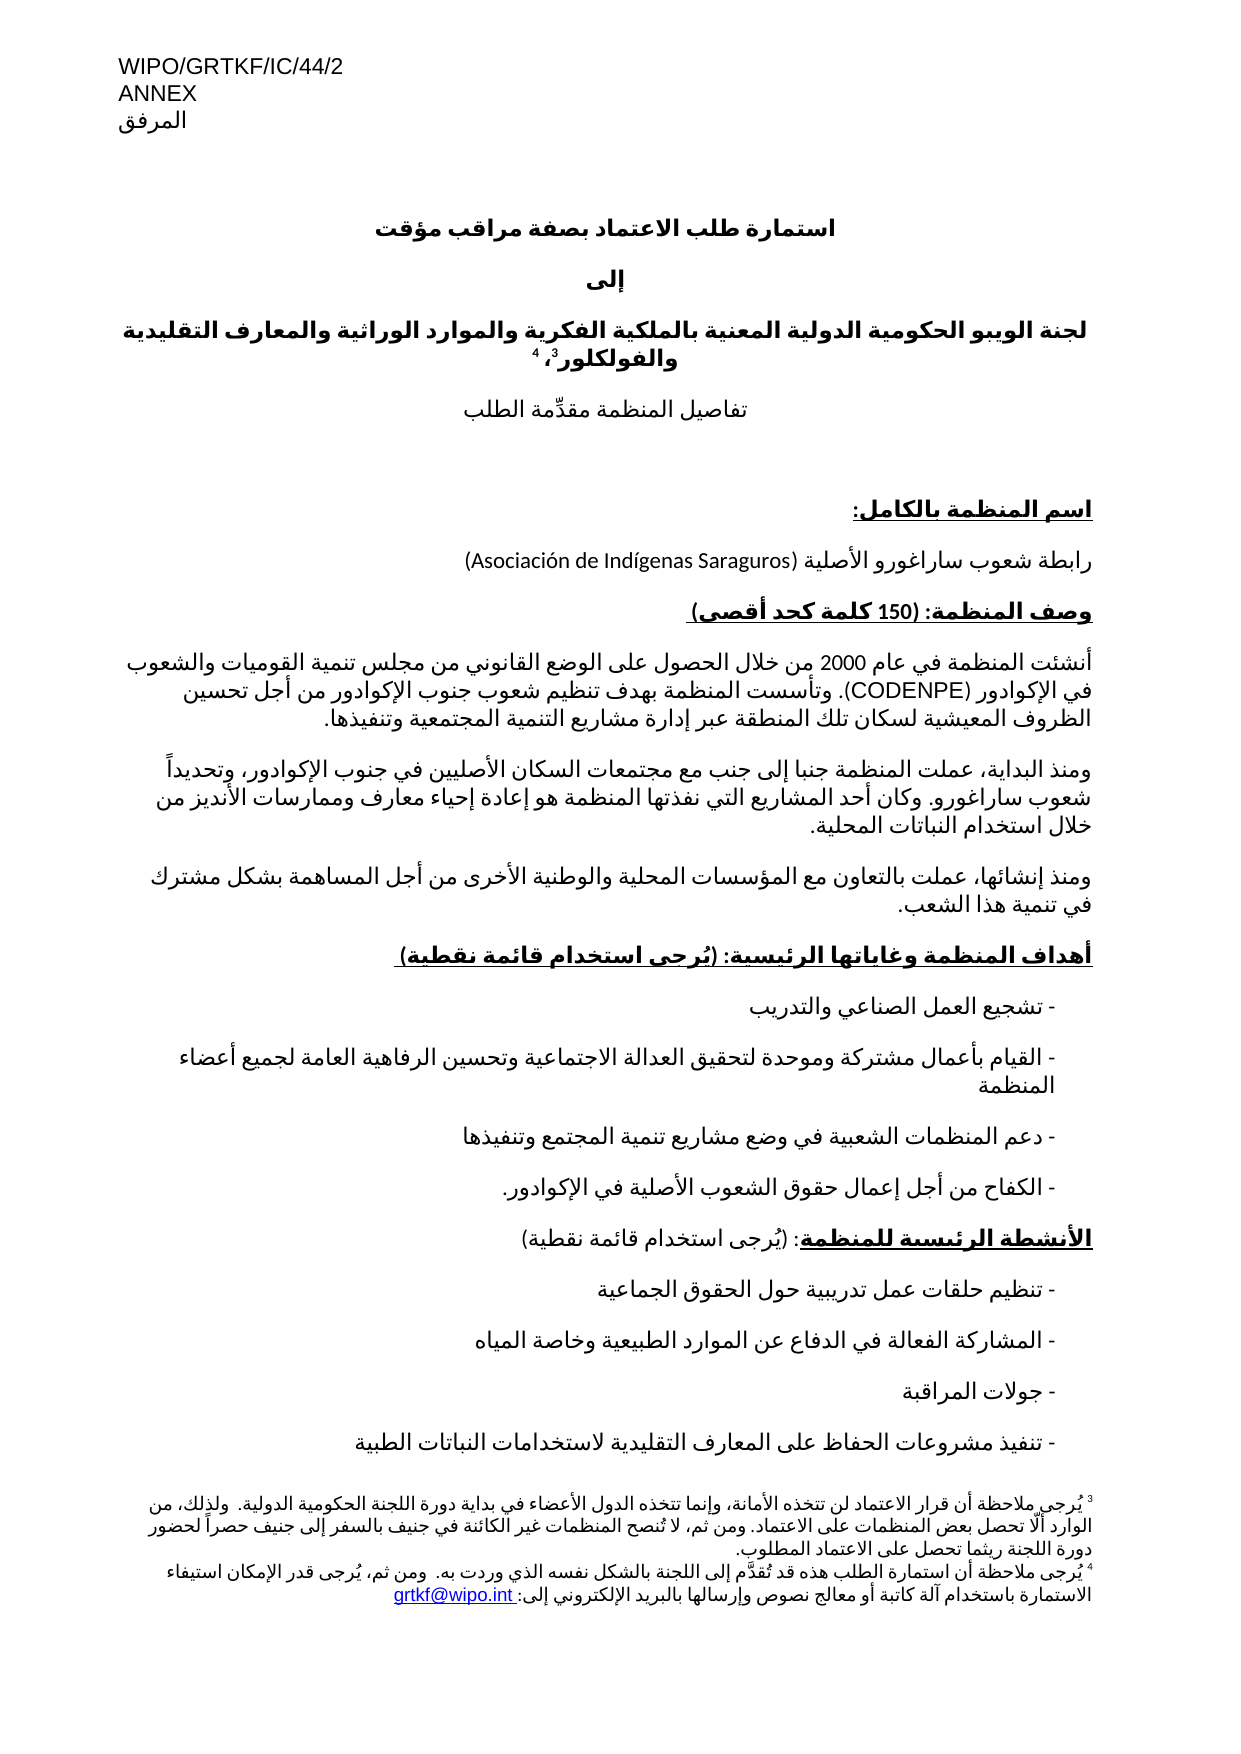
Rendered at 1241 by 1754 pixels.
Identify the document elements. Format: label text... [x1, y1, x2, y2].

text اسم المنظمة بالكامل: [118, 496, 1092, 524]
text تفاصيل المنظمة مقدِّمة الطلب [118, 395, 1092, 423]
text وصف المنظمة: (150 كلمة كحد أقصى) [118, 597, 1092, 626]
text ومنذ البداية، عملت المنظمة جنبا إلى جنب مع مجتمعات السكان الأصليين في جنوب الإكوادور، وتحديداً شعوب ساراغورو. وكان أحد المشاريع التي نفذتها المنظمة هو إعادة إحياء معارف وممارسات الأنديز من خلال استخدام النباتات المحلية. [118, 755, 1092, 839]
text لجنة الويبو الحكومية الدولية المعنية بالملكية الفكرية والموارد الوراثية والمعارف التقليدية والفولكلور، [118, 316, 1092, 372]
text - دعم المنظمات الشعبية في وضع مشاريع تنمية المجتمع وتنفيذها [118, 1122, 1056, 1150]
text أنشئت المنظمة في عام 2000 من خلال الحصول على الوضع القانوني من مجلس تنمية القوميات والشعوب في الإكوادور (CODENPE). وتأسست المنظمة بهدف تنظيم شعوب جنوب الإكوادور من أجل تحسين الظروف المعيشية لسكان تلك المنطقة عبر إدارة مشاريع التنمية المجتمعية وتنفيذها. [118, 648, 1092, 732]
text - تشجيع العمل الصناعي والتدريب [118, 992, 1056, 1020]
text - الكفاح من أجل إعمال حقوق الشعوب الأصلية في الإكوادور. [118, 1173, 1056, 1201]
text - تنظيم حلقات عمل تدريبية حول الحقوق الجماعية [118, 1275, 1056, 1303]
text أهداف المنظمة وغاياتها الرئيسية: (يُرجى استخدام قائمة نقطية) [118, 941, 1092, 969]
text ومنذ إنشائها، عملت بالتعاون مع المؤسسات المحلية والوطنية الأخرى من أجل المساهمة بشكل مشترك في تنمية هذا الشعب. [118, 862, 1092, 918]
text - القيام بأعمال مشتركة وموحدة لتحقيق العدالة الاجتماعية وتحسين الرفاهية العامة لجميع أعضاء المنظمة [118, 1043, 1056, 1099]
text استمارة طلب الاعتماد بصفة مراقب مؤقت [118, 214, 1092, 243]
text رابطة شعوب ساراغورو الأصلية (Asociación de Indígenas Saraguros) [118, 547, 1092, 574]
text - المشاركة الفعالة في الدفاع عن الموارد الطبيعية وخاصة المياه [118, 1326, 1056, 1354]
text - جولات المراقبة [118, 1377, 1056, 1405]
text الأنشطة الرئيسية للمنظمة: (يُرجى استخدام قائمة نقطية) [118, 1224, 1092, 1252]
text - تنفيذ مشروعات الحفاظ على المعارف التقليدية لاستخدامات النباتات الطبية [118, 1428, 1056, 1456]
text إلى [118, 266, 1092, 293]
